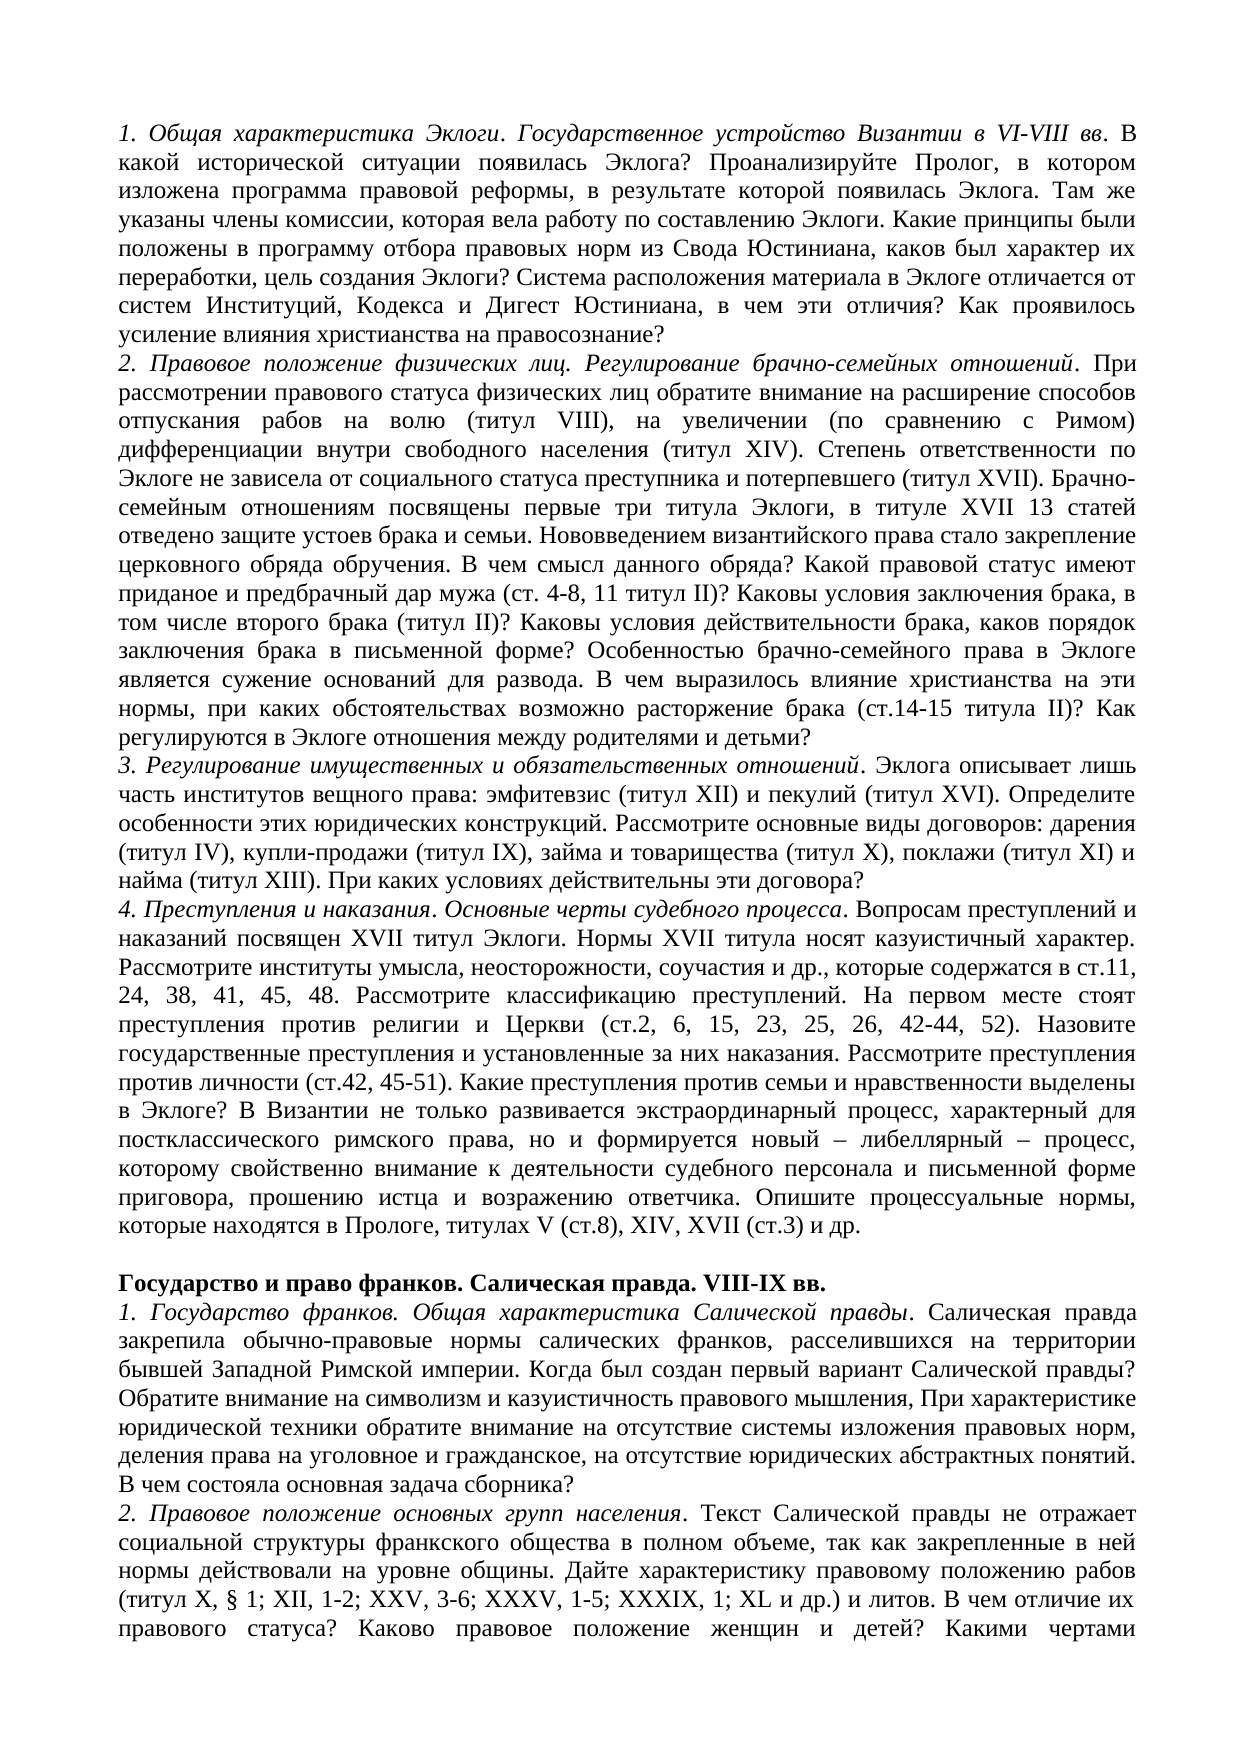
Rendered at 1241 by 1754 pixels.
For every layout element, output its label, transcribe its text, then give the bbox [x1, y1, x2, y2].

text 1. Общая характеристика Эклоги. Государственное устройство Византии в VI-VIII вв. В какой исторической ситуации появилась Эклога? Проанализируйте Пролог, в котором изложена программа правовой реформы, в результате которой появилась Эклога. Там же указаны члены комиссии, которая вела работу по составлению Эклоги. Какие принципы были положены в программу отбора правовых норм из Свода Юстиниана, каков был характер их переработки, цель создания Эклоги? Система расположения материала в Эклоге отличается от систем Институций, Кодекса и Дигест Юстиниана, в чем эти отличия? Как проявилось усиление влияния христианства на правосознание? [118, 118, 1137, 348]
text 4. Преступления и наказания. Основные черты судебного процесса. Вопросам преступлений и наказаний посвящен XVII титул Эклоги. Нормы XVII титула носят казуистичный характер. Рассмотрите институты умысла, неосторожности, соучастия и др., которые содержатся в ст.11, 24, 38, 41, 45, 48. Рассмотрите классификацию преступлений. На первом месте стоят преступления против религии и Церкви (ст.2, 6, 15, 23, 25, 26, 42-44, 52). Назовите государственные преступления и установленные за них наказания. Рассмотрите преступления против личности (ст.42, 45-51). Какие преступления против семьи и нравственности выделены в Эклоге? В Византии не только развивается экстраординарный процесс, характерный для постклассического римского права, но и формируется новый – либеллярный – процесс, которому свойственно внимание к деятельности судебного персонала и письменной форме приговора, прошению истца и возражению ответчика. Опишите процессуальные нормы, которые находятся в Прологе, титулах V (ст.8), XIV, XVII (ст.3) и др. [118, 894, 1137, 1239]
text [118, 1498, 1137, 1642]
text 3. Регулирование имущественных и обязательственных отношений. Эклога описывает лишь часть институтов вещного права: эмфитевзис (титул XII) и пекулий (титул XVI). Определите особенности этих юридических конструкций. Рассмотрите основные виды договоров: дарения (титул IV), купли-продажи (титул IX), займа и товарищества (титул X), поклажи (титул XI) и найма (титул XIII). При каких условиях действительны эти договора? [118, 751, 1137, 894]
text 1. Государство франков. Общая характеристика Салической правды. Салическая правда закрепила обычно-правовые нормы салических франков, расселившихся на территории бывшей Западной Римской империи. Когда был создан первый вариант Салической правды? Обратите внимание на символизм и казуистичность правового мышления, При характеристике юридической техники обратите внимание на отсутствие системы изложения правовых норм, деления права на уголовное и гражданское, на отсутствие юридических абстрактных понятий. В чем состояла основная задача сборника? [118, 1297, 1137, 1498]
text Государство и право франков. Салическая правда. VIII-IX вв. [118, 1268, 1137, 1297]
text 2. Правовое положение физических лиц. Регулирование брачно-семейных отношений. При рассмотрении правового статуса физических лиц обратите внимание на расширение способов отпускания рабов на волю (титул VIII), на увеличении (по сравнению с Римом) дифференциации внутри свободного населения (титул XIV). Степень ответственности по Эклоге не зависела от социального статуса преступника и потерпевшего (титул XVII). Брачно-семейным отношениям посвящены первые три титула Эклоги, в титуле XVII 13 статей отведено защите устоев брака и семьи. Нововведением византийского права стало закрепление церковного обряда обручения. В чем смысл данного обряда? Какой правовой статус имеют приданое и предбрачный дар мужа (ст. 4-8, 11 титул II)? Каковы условия заключения брака, в том числе второго брака (титул II)? Каковы условия действительности брака, каков порядок заключения брака в письменной форме? Особенностью брачно-семейного права в Эклоге является сужение оснований для развода. В чем выразилось влияние христианства на эти нормы, при каких обстоятельствах возможно расторжение брака (ст.14-15 титула II)? Как регулируются в Эклоге отношения между родителями и детьми? [118, 348, 1137, 751]
